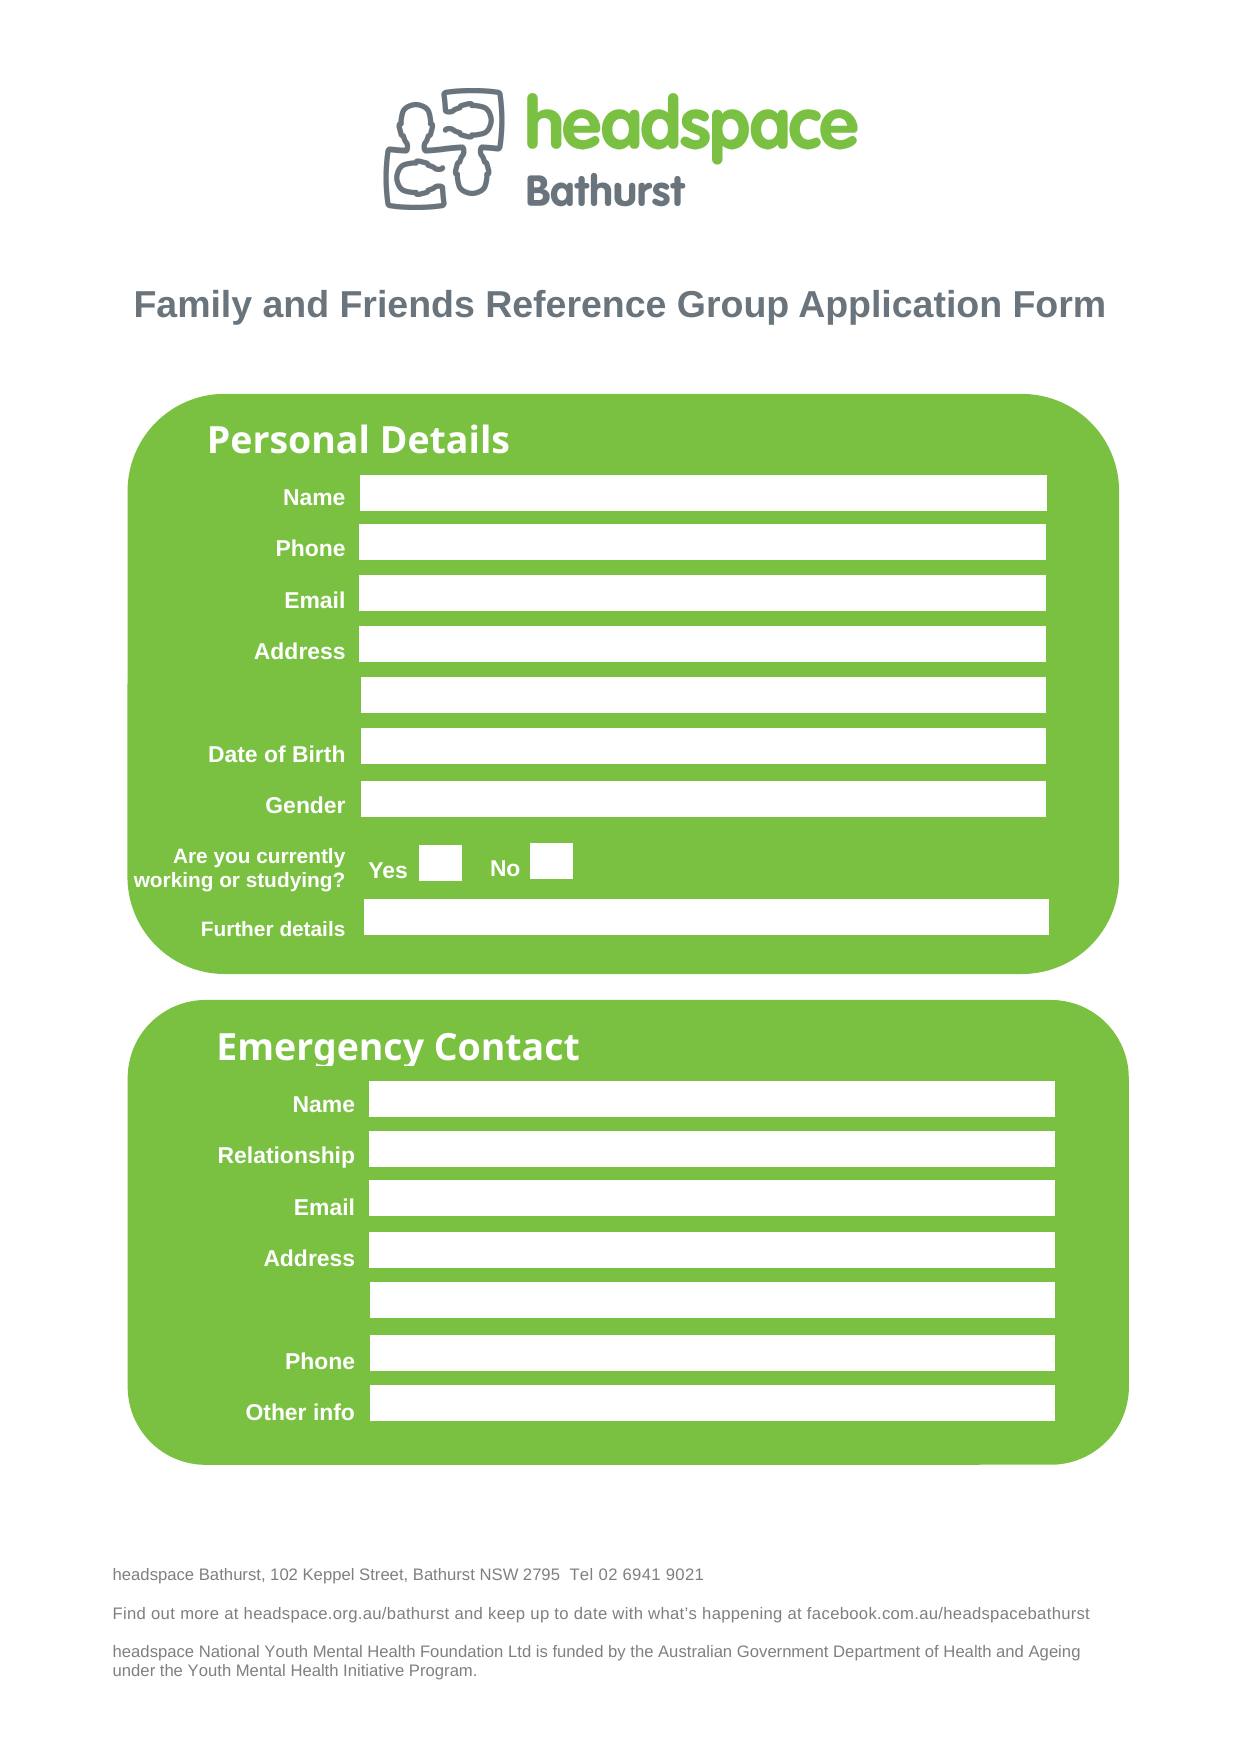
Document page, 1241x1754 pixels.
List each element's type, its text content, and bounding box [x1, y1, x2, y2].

picture [368, 73, 872, 225]
text Family and Friends Reference Group Application Form [112, 282, 1128, 326]
